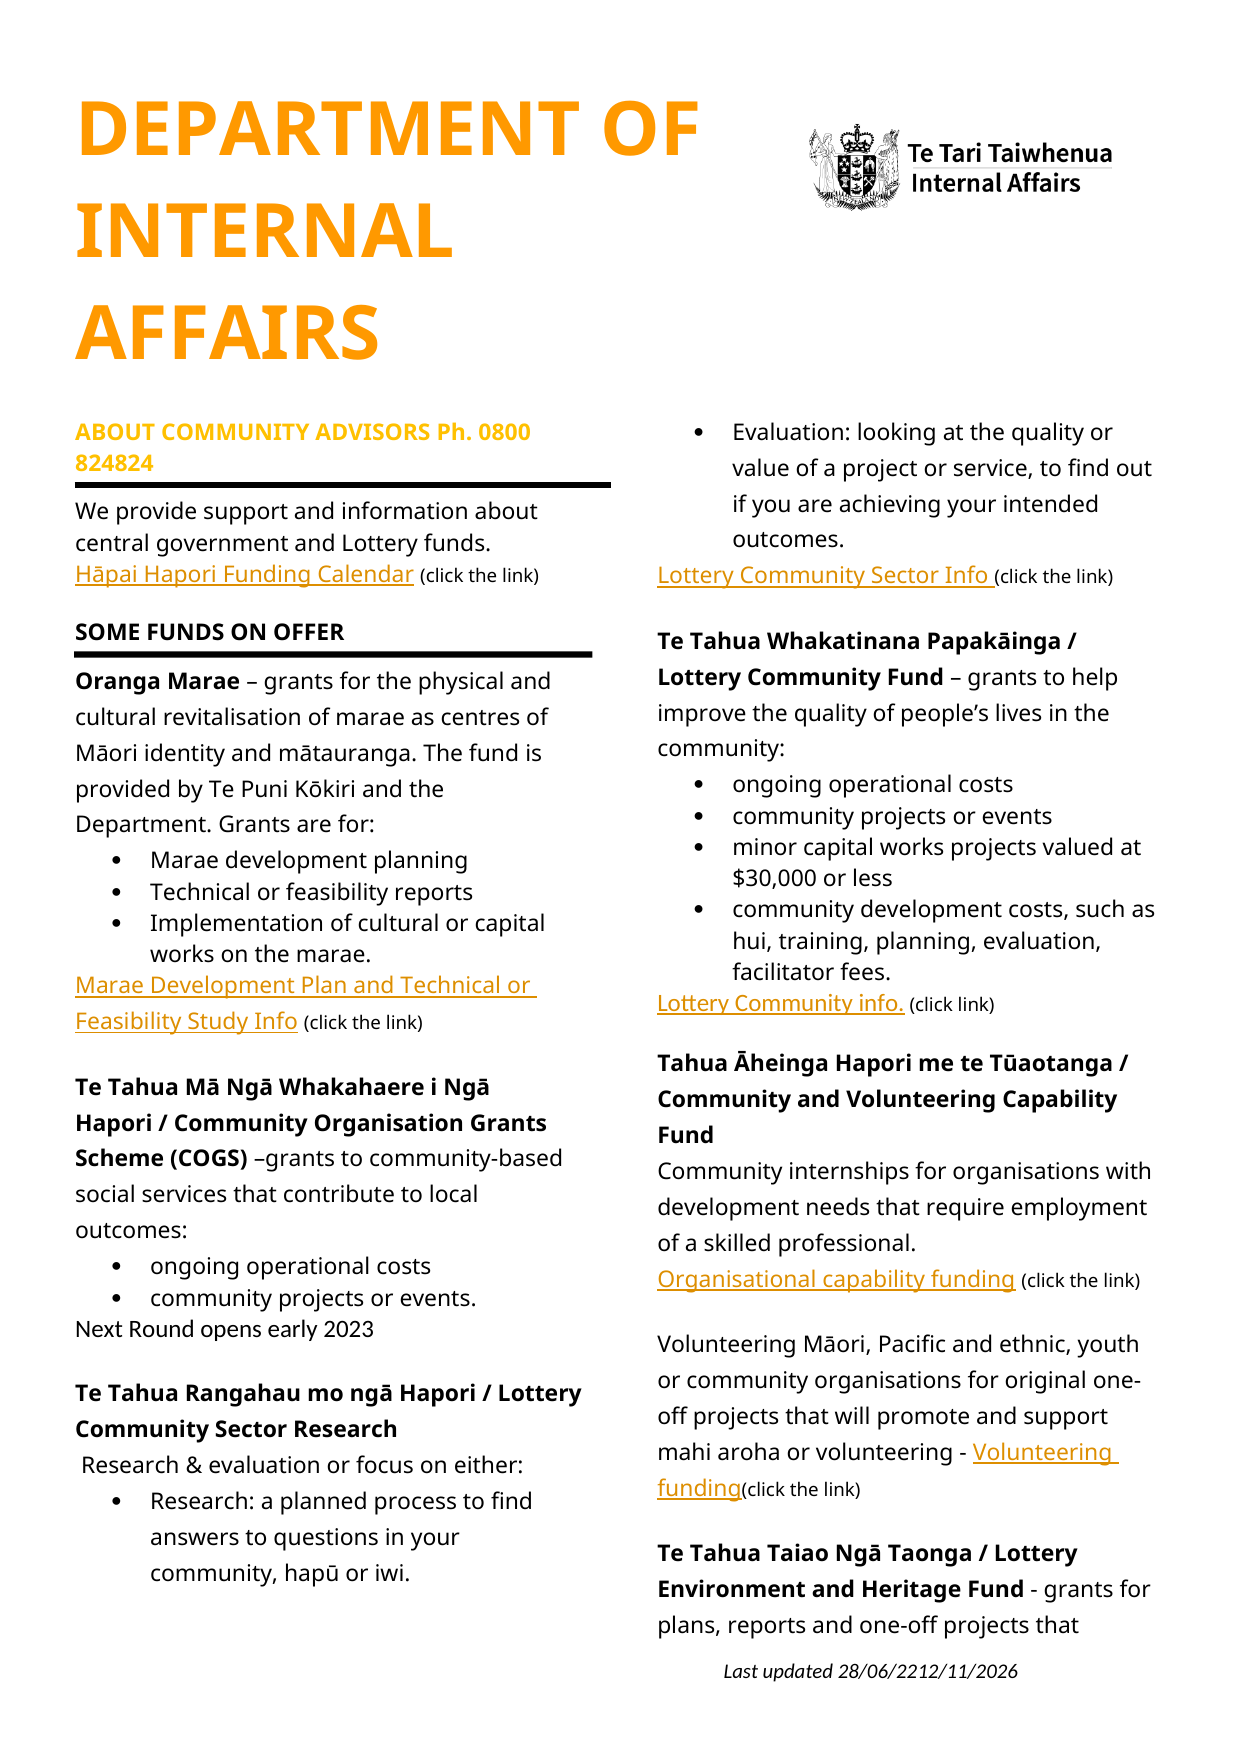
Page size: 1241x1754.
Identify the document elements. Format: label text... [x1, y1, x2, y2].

text Te Tahua Mā Ngā Whakahaere i Ngā Hapori / Community Organisation Grants Scheme (COGS) –grants to community-based social services that contribute to local outcomes: [75, 1071, 583, 1246]
text DEPARTMENT OF INTERNAL AFFAIRS [75, 75, 1165, 382]
list ongoing operational costs [112, 1250, 586, 1281]
text Te Tahua Whakatinana Papakāinga / Lottery Community Fund – grants to help improve the quality of people’s lives in the community: [657, 624, 1165, 764]
picture [794, 121, 1133, 212]
text Community internships for organisations with development needs that require employment of a skilled professional. [657, 1155, 1165, 1258]
text ABOUT COMMUNITY ADVISORS Ph. 0800 824824 [75, 416, 586, 478]
text Research & evaluation or focus on either: [75, 1449, 583, 1480]
list Technical or feasibility reports [112, 876, 586, 907]
list community projects or events [694, 799, 1168, 831]
text Lottery Community Sector Info (click the link) [657, 559, 1165, 591]
list Research: a planned process to find answers to questions in your community, hapū or iwi. [112, 1485, 583, 1588]
list ongoing operational costs [694, 768, 1168, 799]
text SOME FUNDS ON OFFER [75, 616, 586, 648]
text Marae Development Plan and Technical or Feasibility Study Info (click the link) [75, 969, 583, 1037]
text Volunteering Māori, Pacific and ethnic, youth or community organisations for original one-off projects that will promote and support mahi aroha or volunteering - Volunteering funding(click the link) [657, 1328, 1165, 1503]
text Lottery Community info. (click link) [657, 987, 1168, 1018]
list community projects or events. [112, 1281, 586, 1313]
list community development costs, such as hui, training, planning, evaluation, facilitator fees. [694, 893, 1168, 987]
text Hāpai Hapori Funding Calendar (click the link) [75, 558, 583, 589]
list Marae development planning [112, 844, 586, 876]
text Organisational capability funding (click the link) [657, 1262, 1165, 1294]
text Oranga Marae – grants for the physical and cultural revitalisation of marae as centres of Māori identity and mātauranga. The fund is provided by Te Puni Kōkiri and the Department. Grants are for: [75, 665, 583, 840]
list Evaluation: looking at the quality or value of a project or service, to find out if you are achieving your intended outcomes. [694, 416, 1165, 555]
text Te Tahua Rangahau mo ngā Hapori / Lottery Community Sector Research [75, 1377, 583, 1444]
text Tahua Āheinga Hapori me te Tūaotanga / Community and Volunteering Capability Fund [657, 1047, 1165, 1150]
text Next Round opens early 2023 [75, 1313, 583, 1343]
text We provide support and information about central government and Lottery funds. [75, 495, 586, 558]
list Implementation of cultural or capital works on the marae. [112, 907, 586, 969]
list minor capital works projects valued at $30,000 or less [694, 831, 1168, 893]
